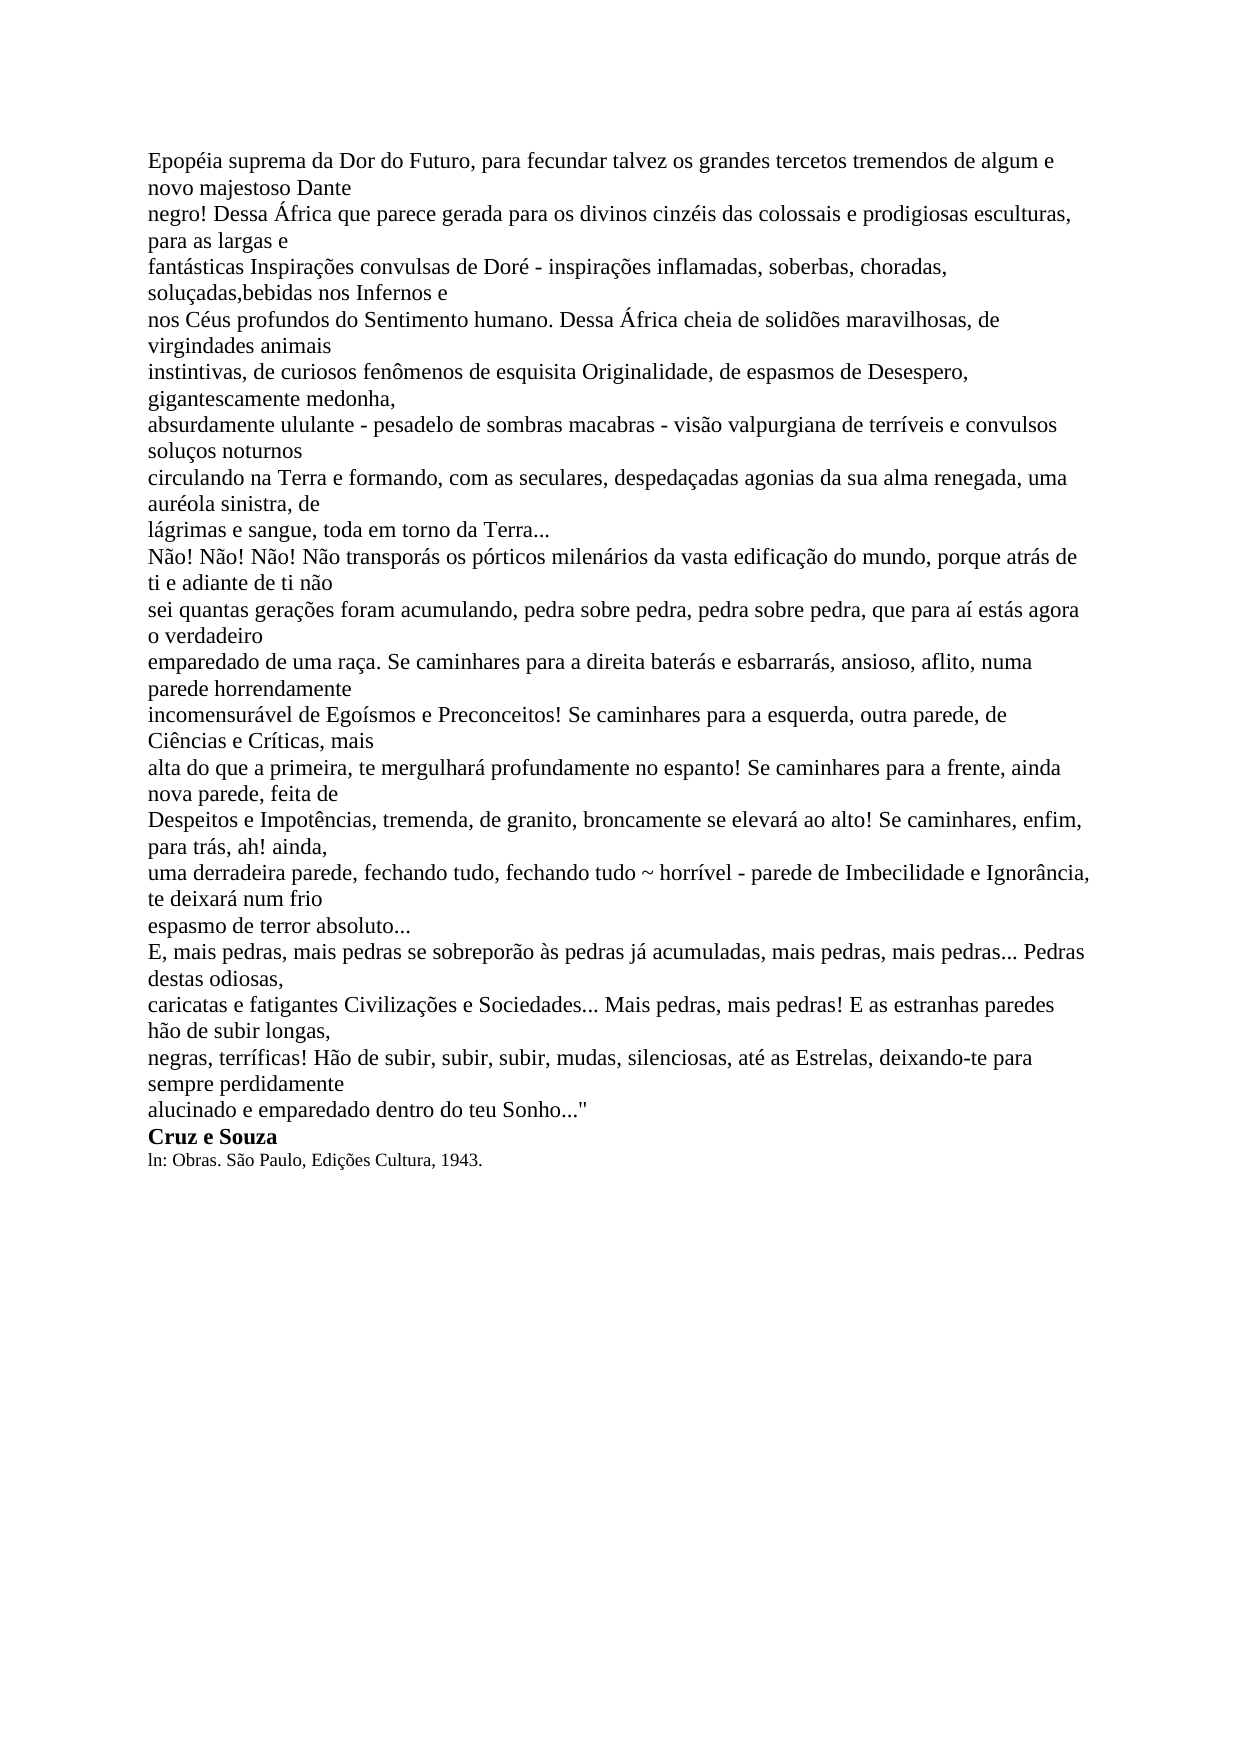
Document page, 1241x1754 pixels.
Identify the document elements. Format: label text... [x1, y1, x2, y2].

text Despeitos e Impotências, tremenda, de granito, broncamente se elevará ao alto! Se caminhares, enfim, para trás, ah! ainda, [148, 806, 1093, 859]
text caricatas e fatigantes Civilizações e Sociedades... Mais pedras, mais pedras! E as estranhas paredes hão de subir longas, [148, 991, 1093, 1044]
text espasmo de terror absoluto... [148, 912, 1093, 938]
text fantásticas Inspirações convulsas de Doré - inspirações inflamadas, soberbas, choradas, soluçadas,bebidas nos Infernos e [148, 253, 1093, 306]
text nos Céus profundos do Sentimento humano. Dessa África cheia de solidões maravilhosas, de virgindades animais [148, 306, 1093, 358]
text negras, terríficas! Hão de subir, subir, subir, mudas, silenciosas, até as Estrelas, deixando-te para sempre perdidamente [148, 1044, 1093, 1096]
text emparedado de uma raça. Se caminhares para a direita baterás e esbarrarás, ansioso, aflito, numa parede horrendamente [148, 648, 1093, 701]
text alucinado e emparedado dentro do teu Sonho..." [148, 1096, 1093, 1123]
text sei quantas gerações foram acumulando, pedra sobre pedra, pedra sobre pedra, que para aí estás agora o verdadeiro [148, 596, 1093, 648]
text ln: Obras. São Paulo, Edições Cultura, 1943. [148, 1149, 1093, 1171]
text uma derradeira parede, fechando tudo, fechando tudo ~ horrível - parede de Imbecilidade e Ignorância, te deixará num frio [148, 859, 1093, 912]
text incomensurável de Egoísmos e Preconceitos! Se caminhares para a esquerda, outra parede, de Ciências e Críticas, mais [148, 701, 1093, 754]
text lágrimas e sangue, toda em torno da Terra... [148, 517, 1093, 543]
text absurdamente ululante - pesadelo de sombras macabras - visão valpurgiana de terríveis e convulsos soluços noturnos [148, 411, 1093, 464]
text Não! Não! Não! Não transporás os pórticos milenários da vasta edificação do mundo, porque atrás de ti e adiante de ti não [148, 543, 1093, 596]
text E, mais pedras, mais pedras se sobreporão às pedras já acumuladas, mais pedras, mais pedras... Pedras destas odiosas, [148, 938, 1093, 991]
text negro! Dessa África que parece gerada para os divinos cinzéis das colossais e prodigiosas esculturas, para as largas e [148, 200, 1093, 253]
text Epopéia suprema da Dor do Futuro, para fecundar talvez os grandes tercetos tremendos de algum e novo majestoso Dante [148, 148, 1093, 200]
text instintivas, de curiosos fenômenos de esquisita Originalidade, de espasmos de Desespero, gigantescamente medonha, [148, 358, 1093, 411]
text Cruz e Souza [148, 1123, 1093, 1149]
text circulando na Terra e formando, com as seculares, despedaçadas agonias da sua alma renegada, uma auréola sinistra, de [148, 464, 1093, 517]
text alta do que a primeira, te mergulhará profundamente no espanto! Se caminhares para a frente, ainda nova parede, feita de [148, 754, 1093, 806]
